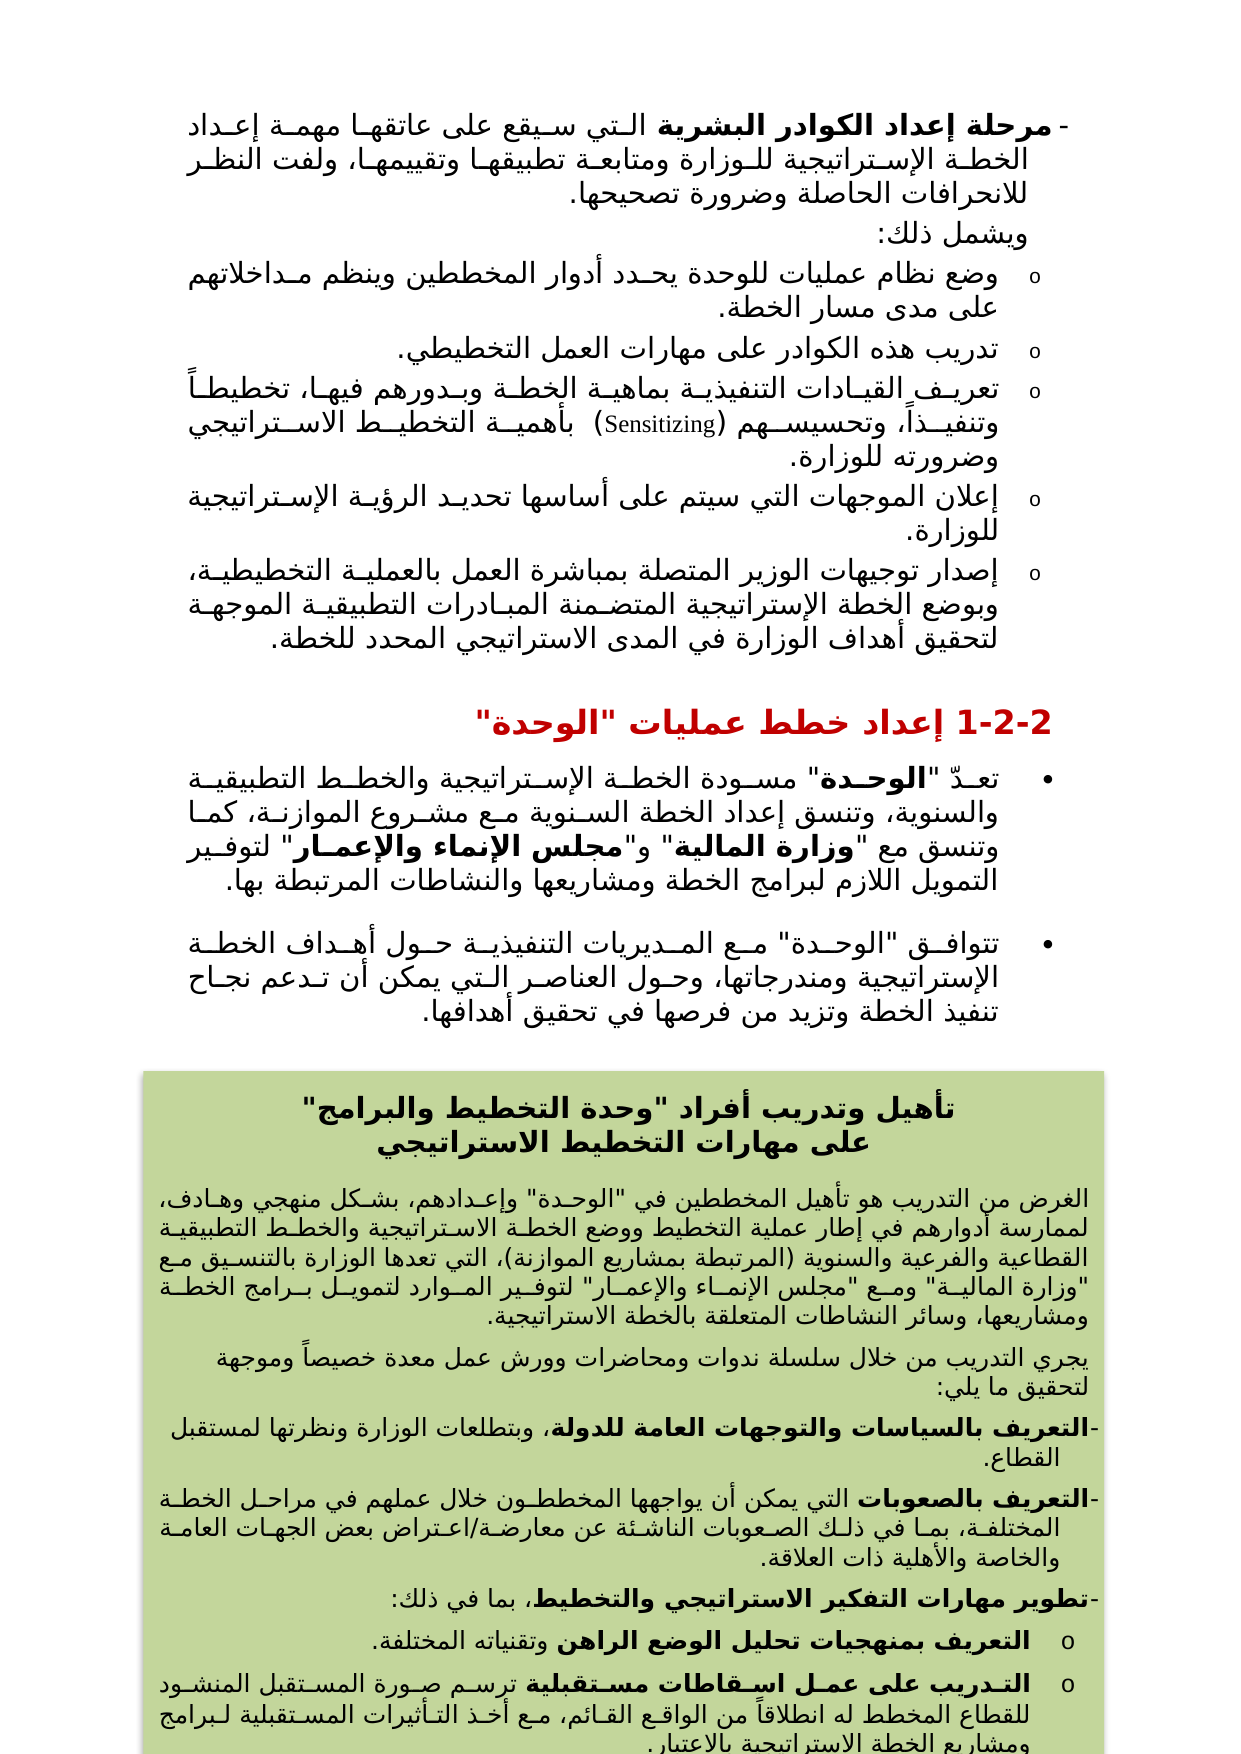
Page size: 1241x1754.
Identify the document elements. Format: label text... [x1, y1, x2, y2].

list تعريف القيادات التنفيذية بماهية الخطة وبدورهم فيها، تخطيطاً وتنفيذاً، وتحسيسهم (Sensitizing) بأهمية التخطيط الاستراتيجي وضرورته للوزارة. [187, 371, 1029, 473]
subtitle 1-2-2 إعداد خطط عمليات "الوحدة" [187, 703, 1053, 742]
list تدريب هذه الكوادر على مهارات العمل التخطيطي. [187, 331, 1029, 365]
list إعلان الموجهات التي سيتم على أساسها تحديد الرؤية الإستراتيجية للوزارة. [187, 479, 1029, 547]
list تتوافق "الوحدة" مع المديريات التنفيذية حول أهداف الخطة الإستراتيجية ومندرجاتها، وحول العناصر التي يمكن أن تدعم نجاح تنفيذ الخطة وتزيد من فرصها في تحقيق أهدافها. [187, 926, 1044, 1028]
text ويشمل ذلك: [187, 217, 1029, 251]
list إصدار توجيهات الوزير المتصلة بمباشرة العمل بالعملية التخطيطية، وبوضع الخطة الإستراتيجية المتضمنة المبادرات التطبيقية الموجهة لتحقيق أهداف الوزارة في المدى الاستراتيجي المحدد للخطة. [187, 553, 1029, 655]
list مرحلة إعداد الكوادر البشرية التي سيقع على عاتقها مهمة إعداد الخطة الإستراتيجية للوزارة ومتابعة تطبيقها وتقييمها، ولفت النظر للانحرافات الحاصلة وضرورة تصحيحها. [187, 108, 1058, 210]
list وضع نظام عمليات للوحدة يحدد أدوار المخططين وينظم مداخلاتهم على مدى مسار الخطة. [187, 257, 1029, 325]
list تعدّ "الوحدة" مسودة الخطة الإستراتيجية والخطط التطبيقية والسنوية، وتنسق إعداد الخطة السنوية مع مشروع الموازنة، كما وتنسق مع "وزارة المالية" و"مجلس الإنماء والإعمار" لتوفير التمويل اللازم لبرامج الخطة ومشاريعها والنشاطات المرتبطة بها. [187, 762, 1044, 897]
